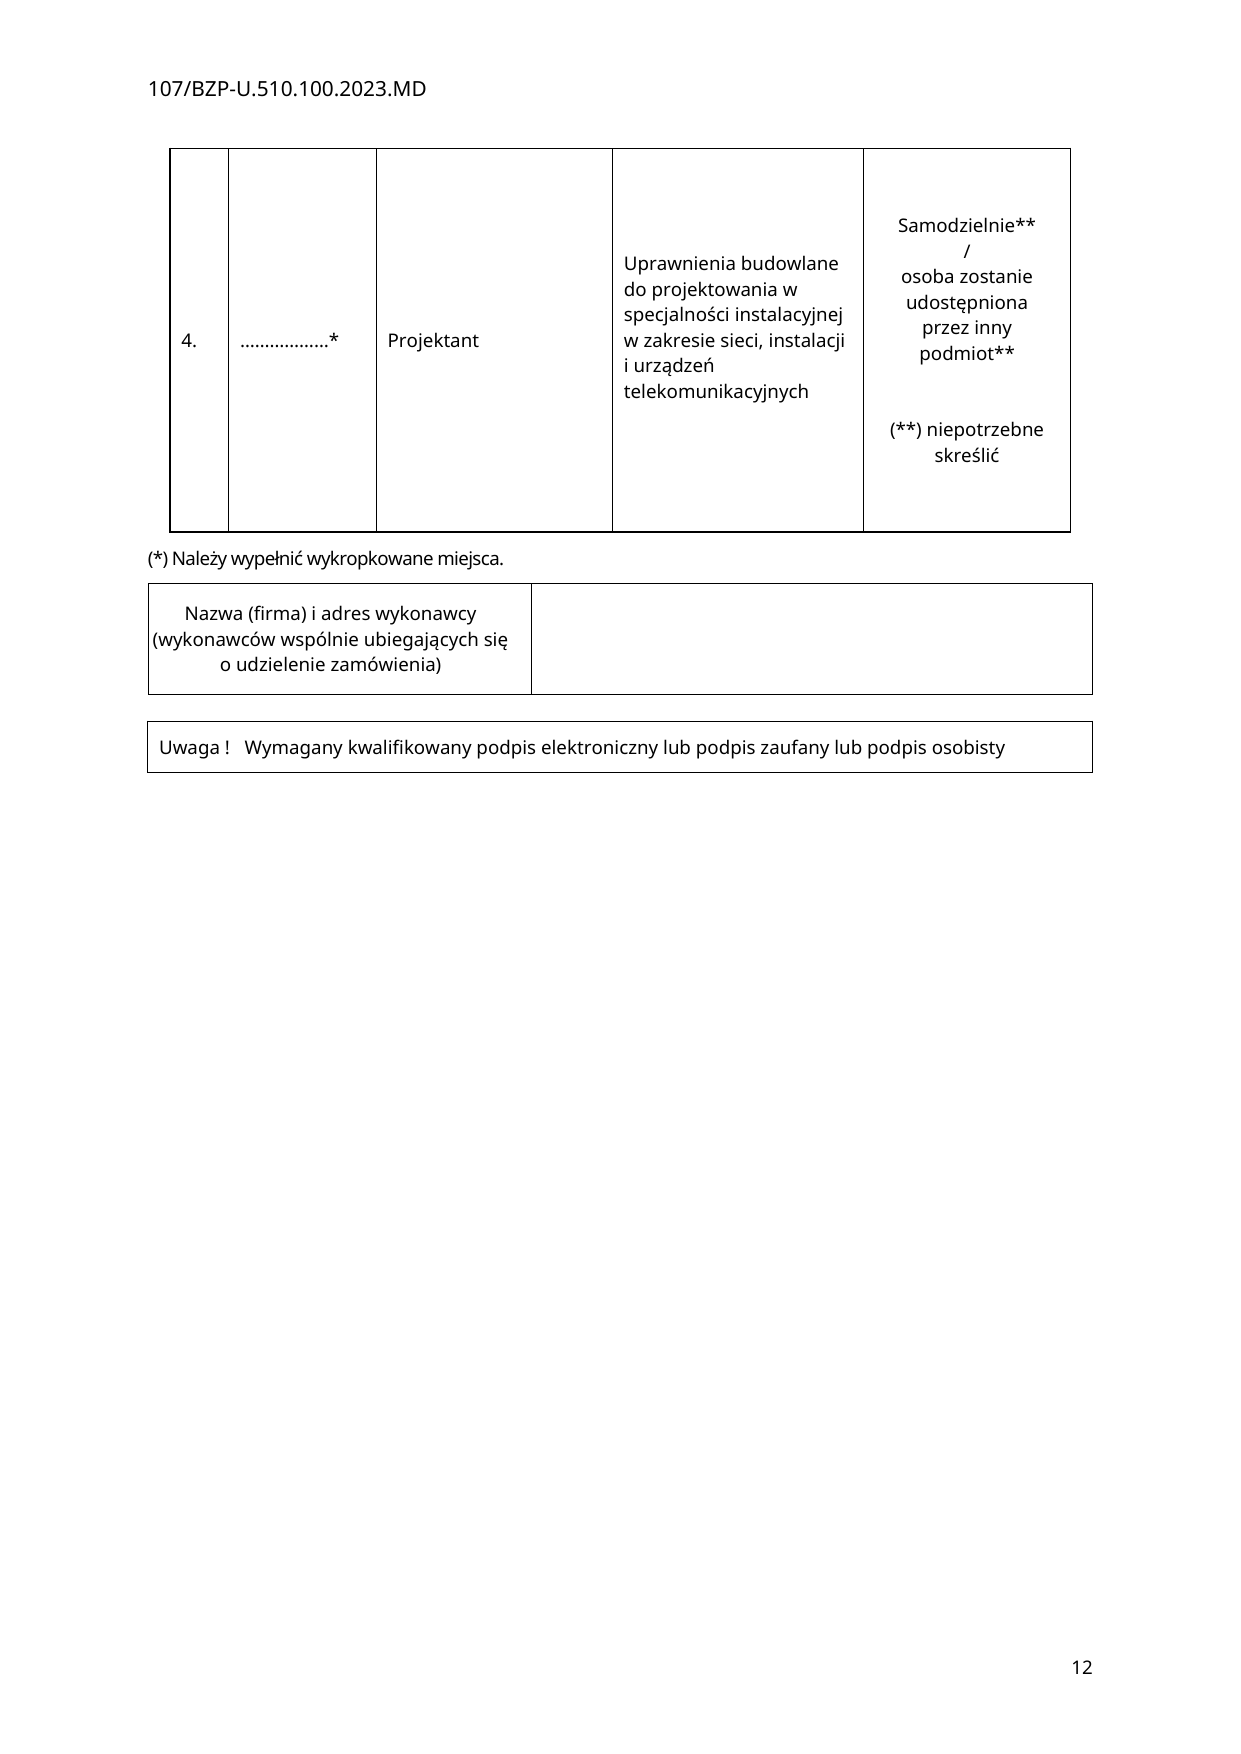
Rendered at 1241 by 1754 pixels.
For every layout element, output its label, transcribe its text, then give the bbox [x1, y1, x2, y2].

table_cell Projektant [377, 149, 612, 531]
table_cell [864, 149, 1070, 531]
text (*) Należy wypełnić wykropkowane miejsca. [148, 545, 1092, 571]
table_header [532, 584, 1092, 694]
table_cell 4. [171, 149, 228, 531]
table_cell Uprawnienia budowlane do projektowania w specjalności instalacyjnej w zakresie sieci, instalacji i urządzeń telekomunikacyjnych [613, 149, 863, 531]
table_cell ………………* [229, 149, 376, 531]
table_header Uwaga ! Wymagany kwalifikowany podpis elektroniczny lub podpis zaufany lub podpis osobisty [148, 722, 1092, 772]
table_header Nazwa (firma) i adres wykonawcy (wykonawców wspólnie ubiegających się o udzielenie zamówienia) [149, 584, 531, 694]
